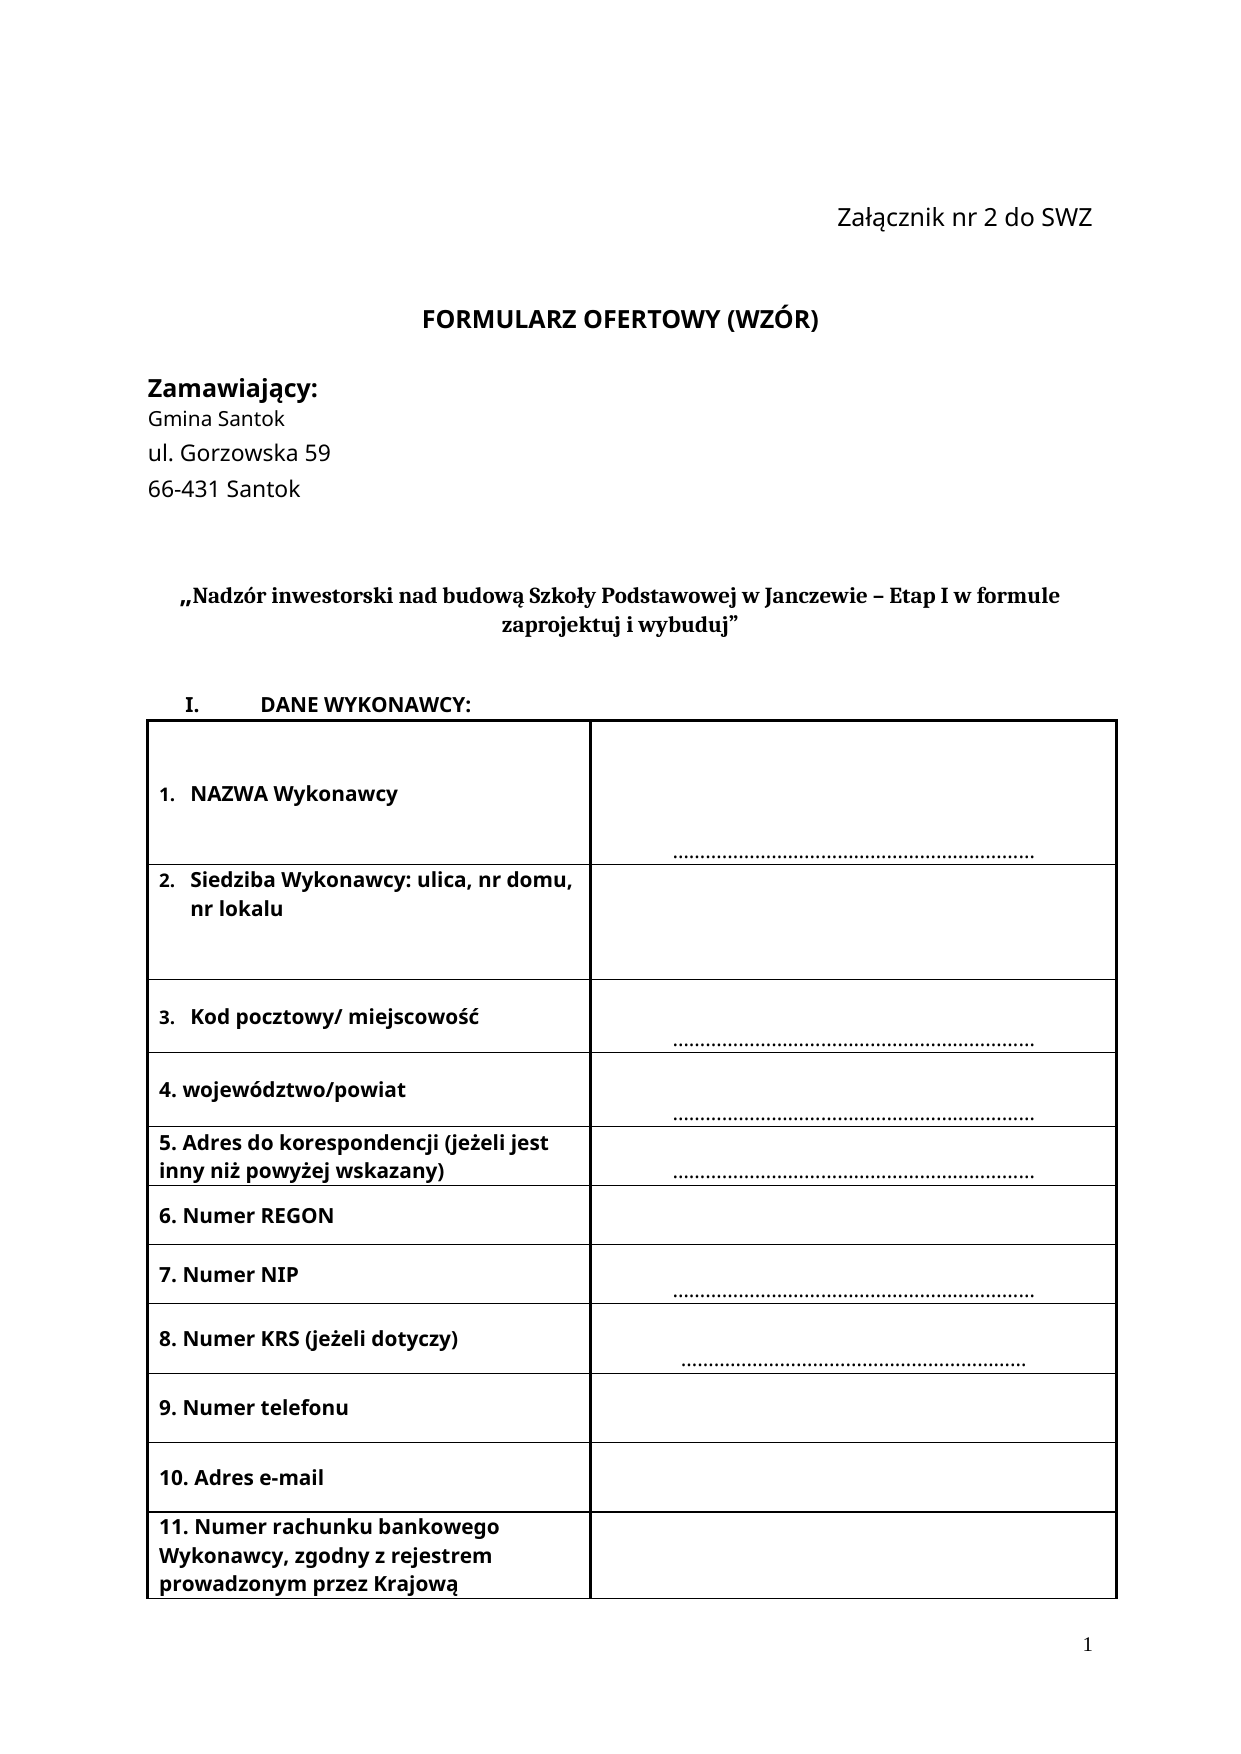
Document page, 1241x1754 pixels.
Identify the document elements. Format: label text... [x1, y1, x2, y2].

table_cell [149, 1513, 589, 1598]
list DANE WYKONAWCY: [185, 691, 1093, 719]
table_cell [592, 865, 1115, 979]
table_header ………………………………………………………… [592, 722, 1115, 864]
table_header NAZWA Wykonawcy [149, 722, 589, 864]
table_cell 7. Numer NIP [149, 1245, 589, 1303]
text FORMULARZ OFERTOWY (WZÓR) [148, 302, 1093, 336]
text Zamawiający: [148, 370, 1093, 404]
text „Nadzór inwestorski nad budową Szkoły Podstawowej w Janczewie – Etap I w formule zaprojektuj i wybuduj” [148, 577, 1093, 639]
table_cell [592, 1443, 1115, 1511]
table_cell ………………………………………………………… [592, 980, 1115, 1052]
table_cell [592, 1186, 1115, 1244]
table_cell ………………………………………………………… [592, 1245, 1115, 1303]
text ul. Gorzowska 59 [148, 437, 1093, 468]
table_cell ………………………………………………………… [592, 1127, 1115, 1185]
table_cell 9. Numer telefonu [149, 1374, 589, 1442]
table_cell 10. Adres e-mail [149, 1443, 589, 1511]
table_cell 6. Numer REGON [149, 1186, 589, 1244]
table_cell Siedziba Wykonawcy: ulica, nr domu, nr lokalu [149, 865, 589, 979]
table_cell 5. Adres do korespondencji (jeżeli jest inny niż powyżej wskazany) [149, 1127, 589, 1185]
table_cell [592, 1374, 1115, 1442]
table_cell Kod pocztowy/ miejscowość [149, 980, 589, 1052]
text Załącznik nr 2 do SWZ [148, 200, 1093, 234]
table_cell [592, 1513, 1115, 1598]
text 66-431 Santok [148, 473, 1093, 504]
table_cell 8. Numer KRS (jeżeli dotyczy) [149, 1304, 589, 1373]
text Gmina Santok [148, 404, 1093, 433]
table_cell 4. województwo/powiat [149, 1053, 589, 1126]
table_cell ……………………………………………………… [592, 1304, 1115, 1373]
table_cell ………………………………………………………… [592, 1053, 1115, 1126]
